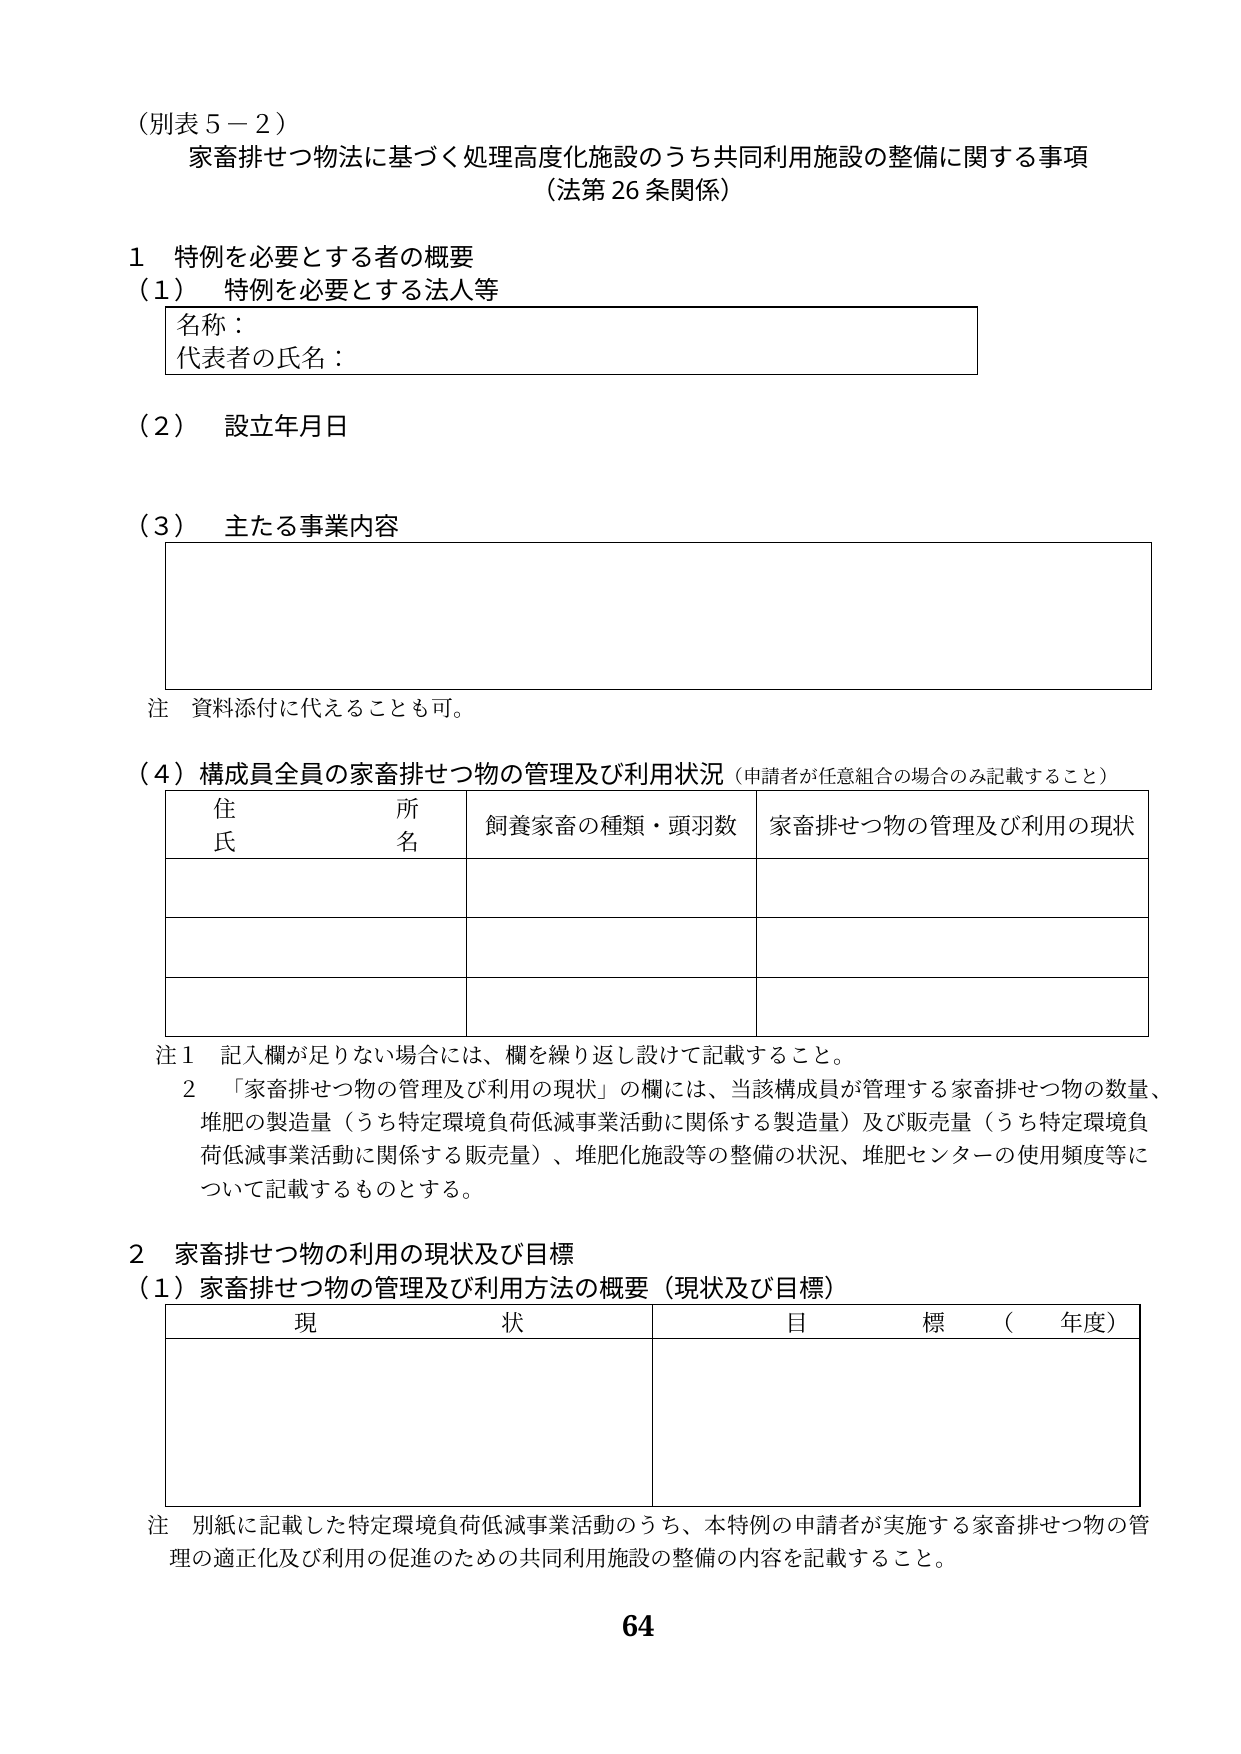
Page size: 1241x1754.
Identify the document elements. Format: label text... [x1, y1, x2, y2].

text （１） 特例を必要とする法人等 [124, 273, 1152, 306]
text （法第26条関係） [124, 173, 1152, 206]
text （１）家畜排せつ物の管理及び利用方法の概要（現状及び目標） [124, 1271, 1152, 1304]
text 注 別紙に記載した特定環境負荷低減事業活動のうち、本特例の申請者が実施する家畜排せつ物の管理の適正化及び利用の促進のための共同利用施設の整備の内容を記載すること。 [147, 1507, 1152, 1573]
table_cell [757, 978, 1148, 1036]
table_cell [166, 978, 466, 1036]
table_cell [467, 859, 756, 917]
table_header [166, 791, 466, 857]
text （４）構成員全員の家畜排せつ物の管理及び利用状況（申請者が任意組合の場合のみ記載すること） [124, 756, 1152, 790]
text （別表５－２） [124, 106, 1152, 140]
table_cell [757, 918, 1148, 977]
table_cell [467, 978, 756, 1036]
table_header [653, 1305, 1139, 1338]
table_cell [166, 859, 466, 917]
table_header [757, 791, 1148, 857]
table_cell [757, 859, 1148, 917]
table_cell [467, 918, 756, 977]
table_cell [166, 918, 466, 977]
text ２ 家畜排せつ物の利用の現状及び目標 [124, 1237, 1152, 1271]
text ２ 「家畜排せつ物の管理及び利用の現状」の欄には、当該構成員が管理する家畜排せつ物の数量、堆肥の製造量（うち特定環境負荷低減事業活動に関係する製造量）及び販売量（うち特定環境負荷低減事業活動に関係する販売量）、堆肥化施設等の整備の状況、堆肥センターの使用頻度等について記載するものとする。 [178, 1071, 1152, 1204]
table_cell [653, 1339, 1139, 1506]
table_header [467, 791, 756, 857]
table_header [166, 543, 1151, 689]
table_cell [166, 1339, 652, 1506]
text 注１ 記入欄が足りない場合には、欄を繰り返し設けて記載すること。 [155, 1037, 1152, 1071]
text 家畜排せつ物法に基づく処理高度化施設のうち共同利用施設の整備に関する事項 [124, 140, 1152, 173]
text （２） 設立年月日 [124, 408, 1152, 442]
text （３） 主たる事業内容 [124, 508, 1152, 542]
text 注 資料添付に代えることも可。 [147, 690, 1152, 723]
text １ 特例を必要とする者の概要 [124, 240, 1152, 273]
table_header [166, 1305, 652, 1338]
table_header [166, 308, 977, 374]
